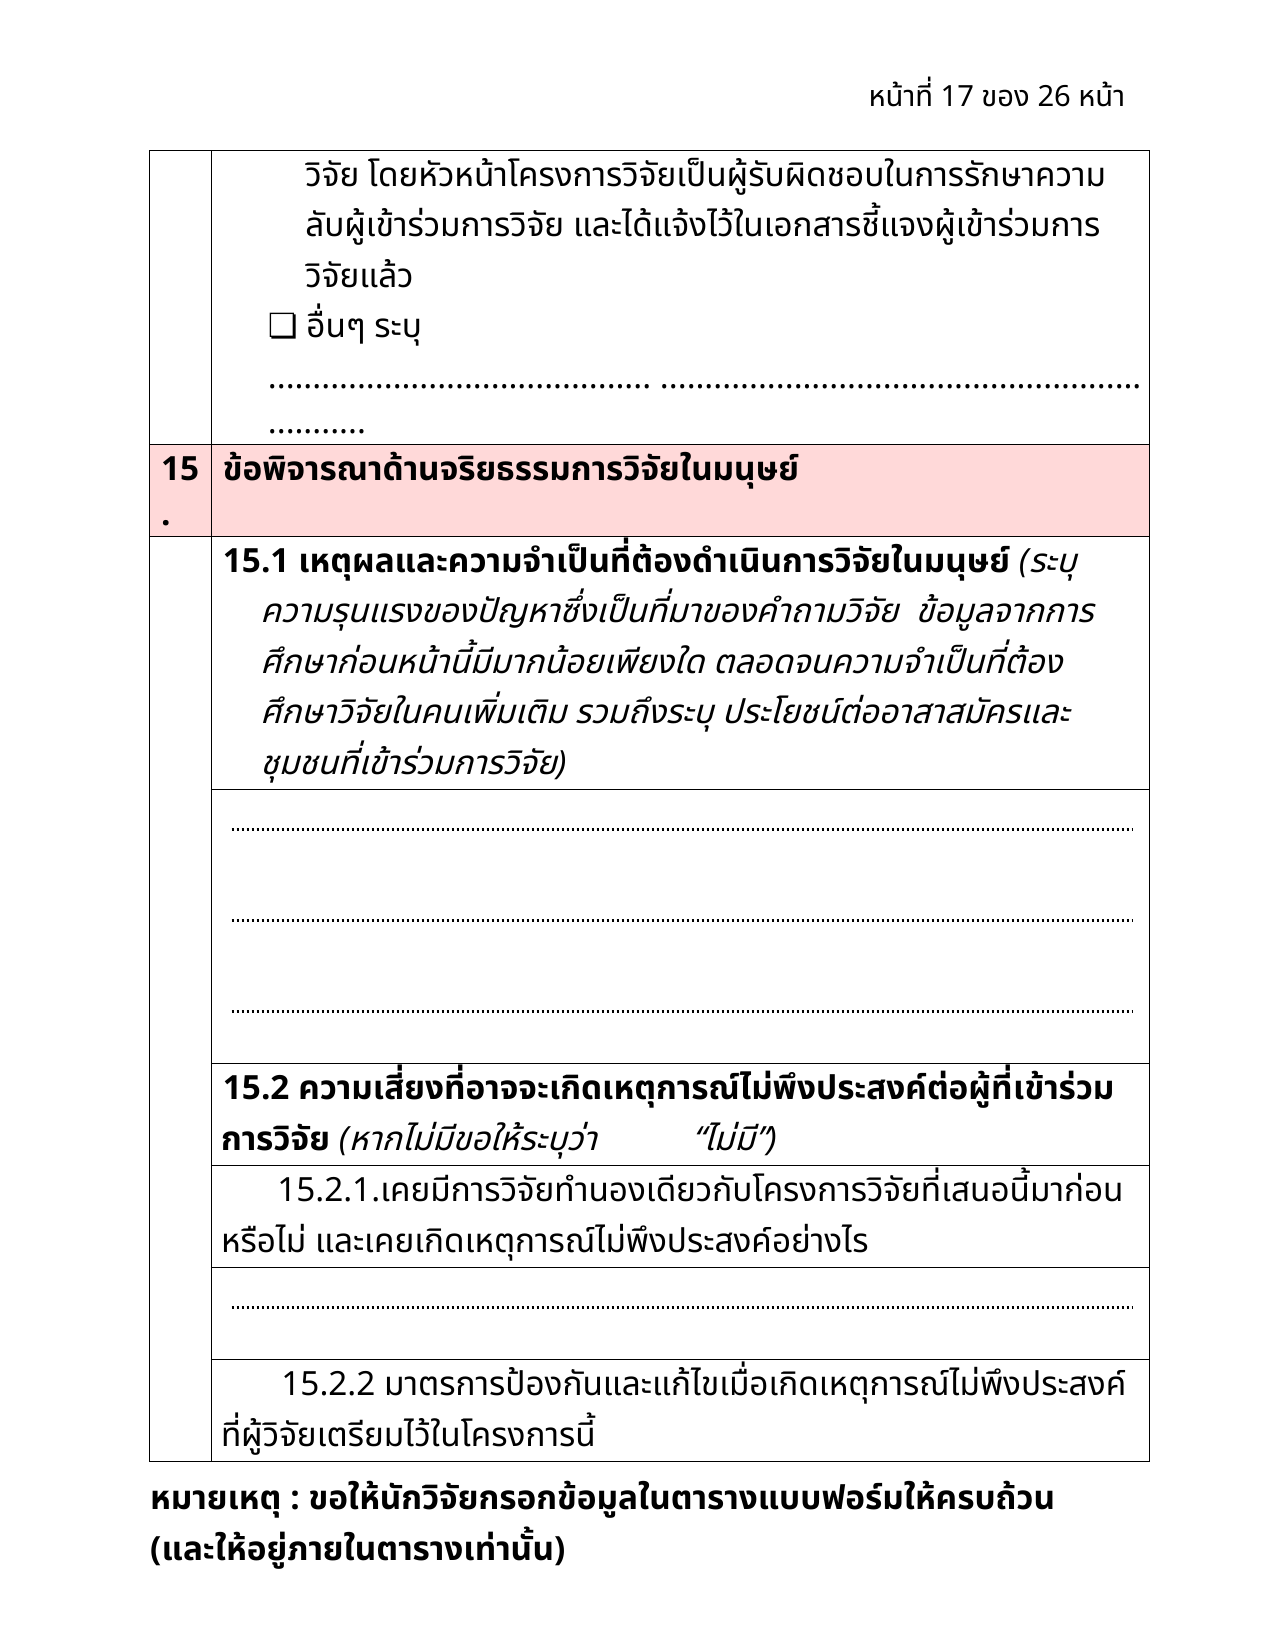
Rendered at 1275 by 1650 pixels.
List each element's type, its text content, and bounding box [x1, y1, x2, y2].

table_cell ข้อพิจารณาด้านจริยธรรมการวิจัยในมนุษย์ [212, 445, 1149, 536]
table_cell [212, 151, 1149, 444]
table_cell 15. [150, 445, 211, 536]
table_cell . . . . . . [212, 790, 1149, 1063]
table_cell 15.2.2 มาตรการป้องกันและแก้ไขเมื่อเกิดเหตุการณ์ไม่พึงประสงค์ที่ผู้วิจัยเตรียมไว้ในโครงการนี้ [212, 1360, 1149, 1461]
table_cell 15.1 เหตุผลและความจำเป็นที่ต้องดำเนินการวิจัยในมนุษย์ (ระบุความรุนแรงของปัญหาซึ่งเป็นที่มาของคำถามวิจัย ข้อมูลจากการศึกษาก่อนหน้านี้มีมากน้อยเพียงใด ตลอดจนความจำเป็นที่ต้องศึกษาวิจัยในคนเพิ่มเติม รวมถึงระบุ ประโยชน์ต่ออาสาสมัครและชุมชนที่เข้าร่วมการวิจัย) [212, 537, 1149, 789]
table_cell 15.2 ความเสี่ยงที่อาจจะเกิดเหตุการณ์ไม่พึงประสงค์ต่อผู้ที่เข้าร่วมการวิจัย (หากไม่มีขอให้ระบุว่า “ไม่มี”) [212, 1064, 1149, 1165]
table_cell . . [212, 1268, 1149, 1359]
table_cell [150, 537, 211, 1461]
table_cell 15.2.1.เคยมีการวิจัยทำนองเดียวกับโครงการวิจัยที่เสนอนี้มาก่อนหรือไม่ และเคยเกิดเหตุการณ์ไม่พึงประสงค์อย่างไร [212, 1166, 1149, 1267]
